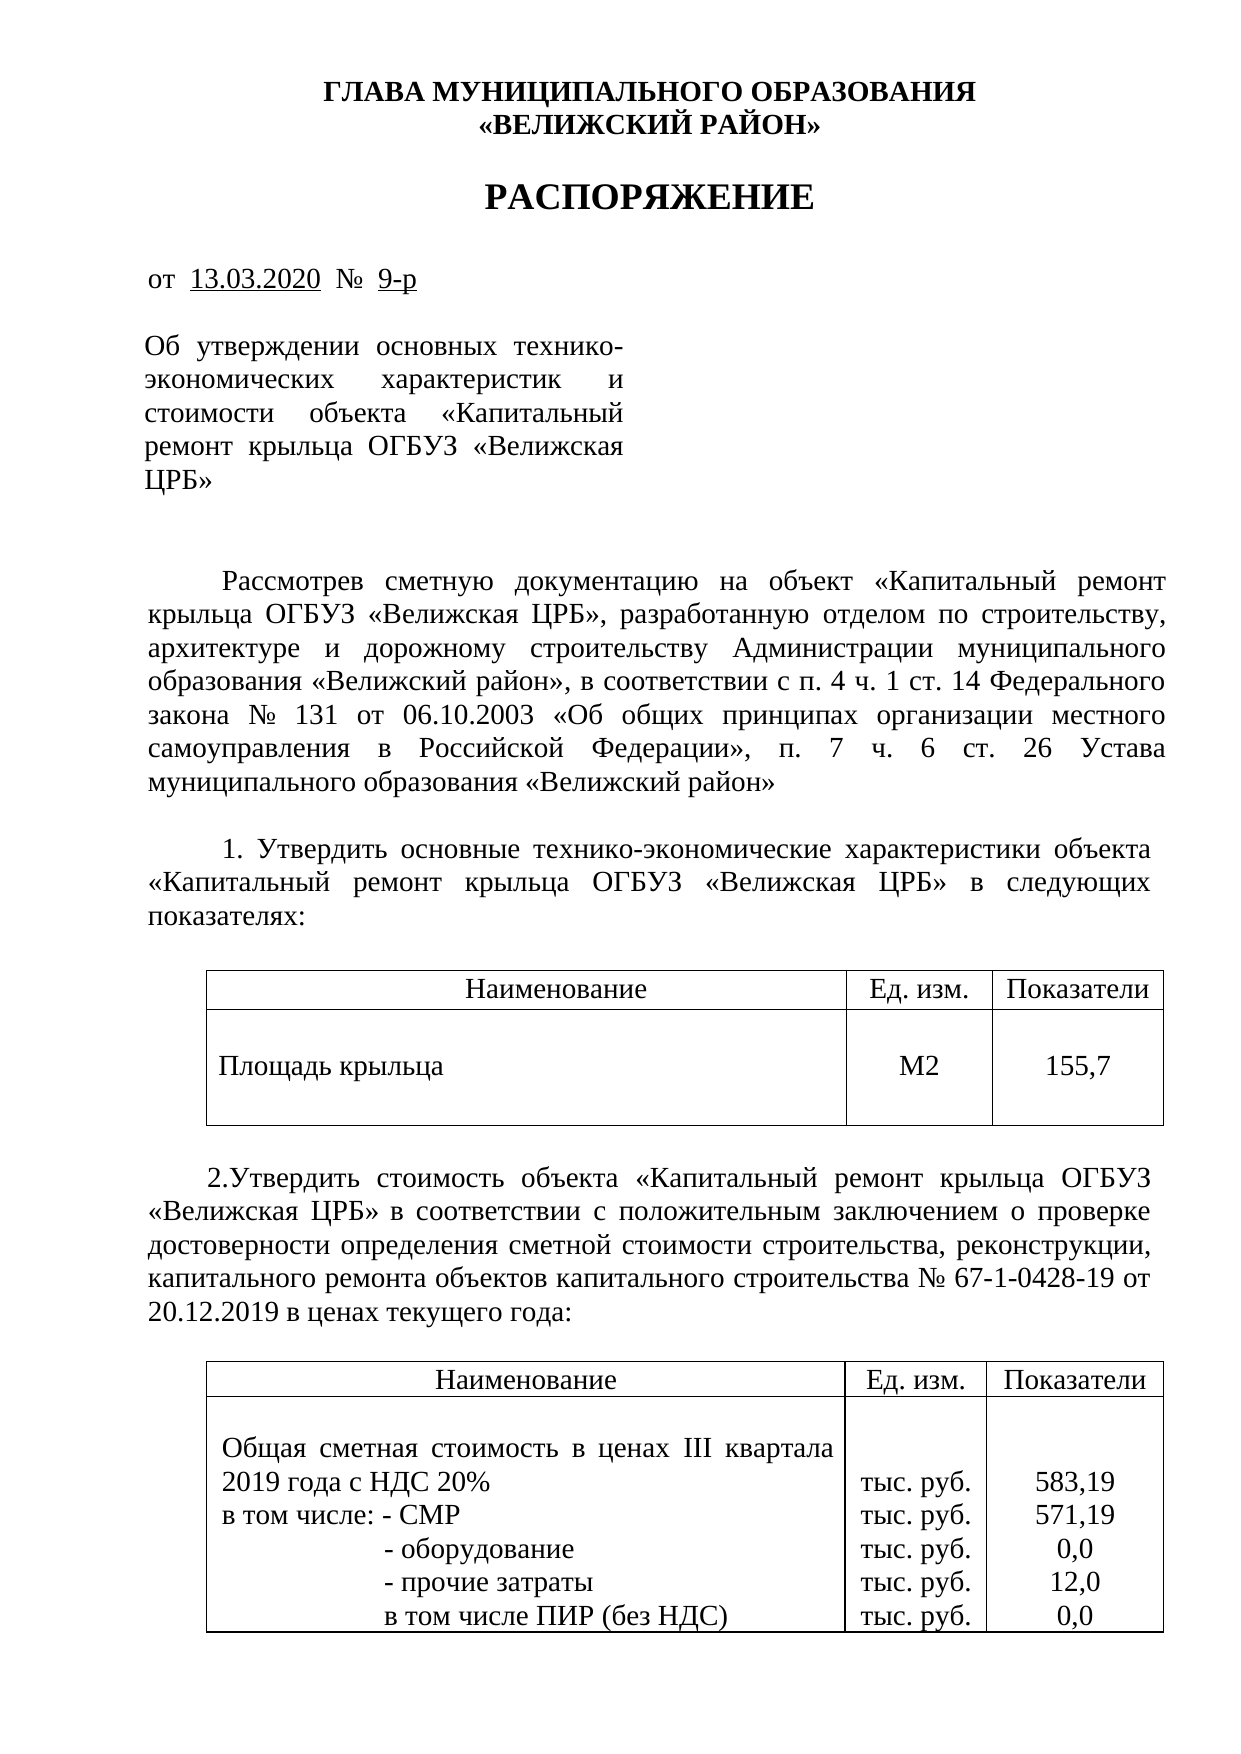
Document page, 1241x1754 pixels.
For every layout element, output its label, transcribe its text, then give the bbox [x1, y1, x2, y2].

table_header Об утверждении основных технико-экономических характеристик и стоимости объекта «Капитальный ремонт крыльца ОГБУЗ «Велижская ЦРБ» [133, 328, 635, 496]
text Рассмотрев сметную документацию на объект «Капитальный ремонт крыльца ОГБУЗ «Велижская ЦРБ», разработанную отделом по строительству, архитектуре и дорожному строительству Администрации муниципального образования «Велижский район», в соответствии с п. 4 ч. 1 ст. 14 Федерального закона № 131 от 06.10.2003 «Об общих принципах организации местного самоуправления в Российской Федерации», п. 7 ч. 6 ст. 26 Устава муниципального образования «Велижский район» [148, 563, 1167, 797]
table_header Ед. изм. [846, 1362, 986, 1396]
text от 13.03.2020 № 9-р [148, 261, 1152, 294]
table_header Наименование [207, 971, 846, 1008]
table_cell М2 [847, 1010, 992, 1125]
text 1. Утвердить основные технико-экономические характеристики объекта «Капитальный ремонт крыльца ОГБУЗ «Велижская ЦРБ» в следующих показателях: [148, 831, 1152, 932]
text ГЛАВА МУНИЦИПАЛЬНОГО ОБРАЗОВАНИЯ [148, 74, 1152, 107]
table_cell Площадь крыльца [207, 1010, 846, 1125]
table_header Показатели [993, 971, 1163, 1008]
table_cell Общая сметная стоимость в ценах III квартала 2019 года с НДС 20% в том числе: - СМР - оборудование - прочие затраты в том числе ПИР (без НДС) [207, 1397, 844, 1631]
table_cell 583,19 571,19 0,0 12,0 0,0 [987, 1397, 1163, 1631]
table_header Наименование [207, 1362, 844, 1396]
text РАСПОРЯЖЕНИЕ [148, 174, 1152, 218]
text «ВЕЛИЖСКИЙ РАЙОН» [148, 107, 1152, 141]
table_cell тыс. руб. тыс. руб. тыс. руб. тыс. руб. тыс. руб. [846, 1397, 986, 1631]
table_header Ед. изм. [847, 971, 992, 1008]
table_header Показатели [987, 1362, 1163, 1396]
text 2.Утвердить стоимость объекта «Капитальный ремонт крыльца ОГБУЗ «Велижская ЦРБ» в соответствии с положительным заключением о проверке достоверности определения сметной стоимости строительства, реконструкции, капитального ремонта объектов капитального строительства № 67-1-0428-19 от 20.12.2019 в ценах текущего года: [148, 1160, 1152, 1327]
table_cell 155,7 [993, 1010, 1163, 1125]
